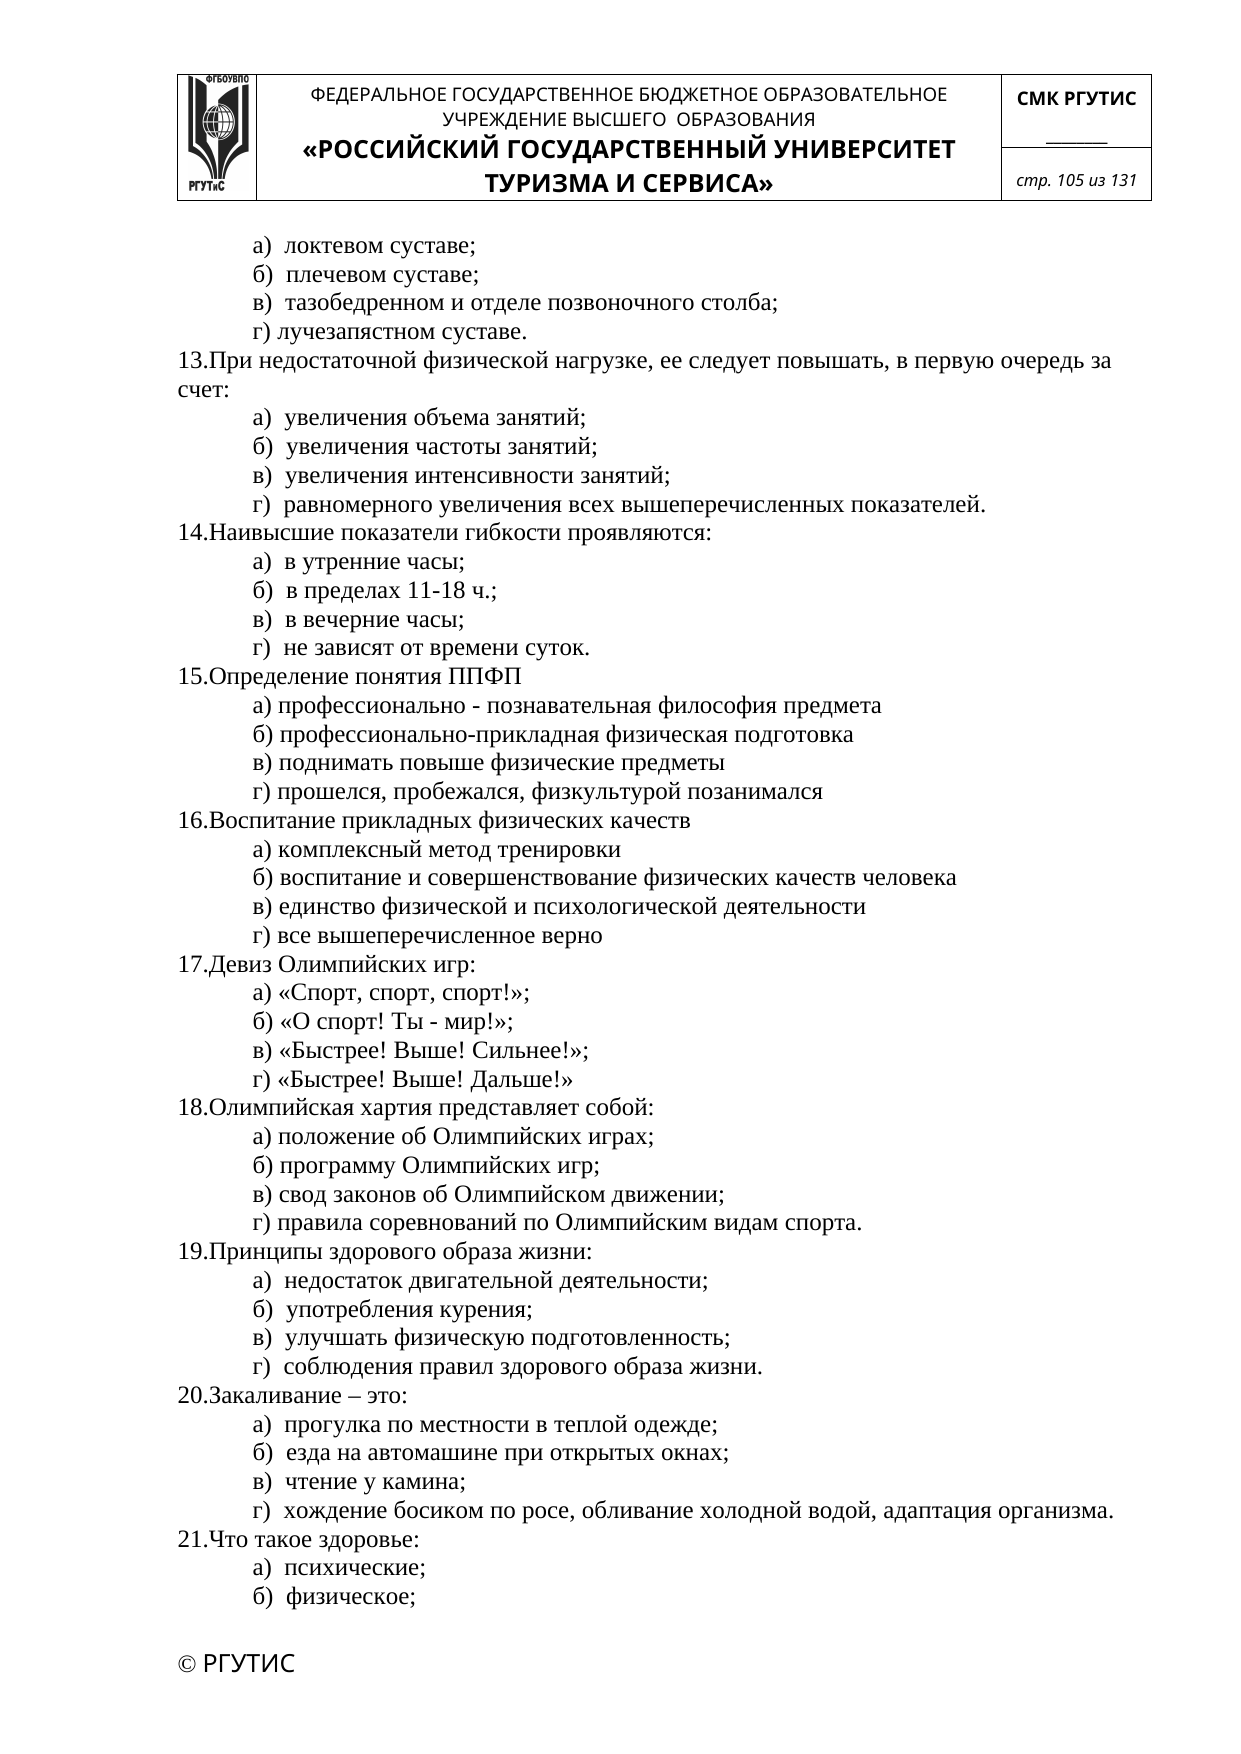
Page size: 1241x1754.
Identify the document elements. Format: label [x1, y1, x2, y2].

picture [188, 75, 249, 191]
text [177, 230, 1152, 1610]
